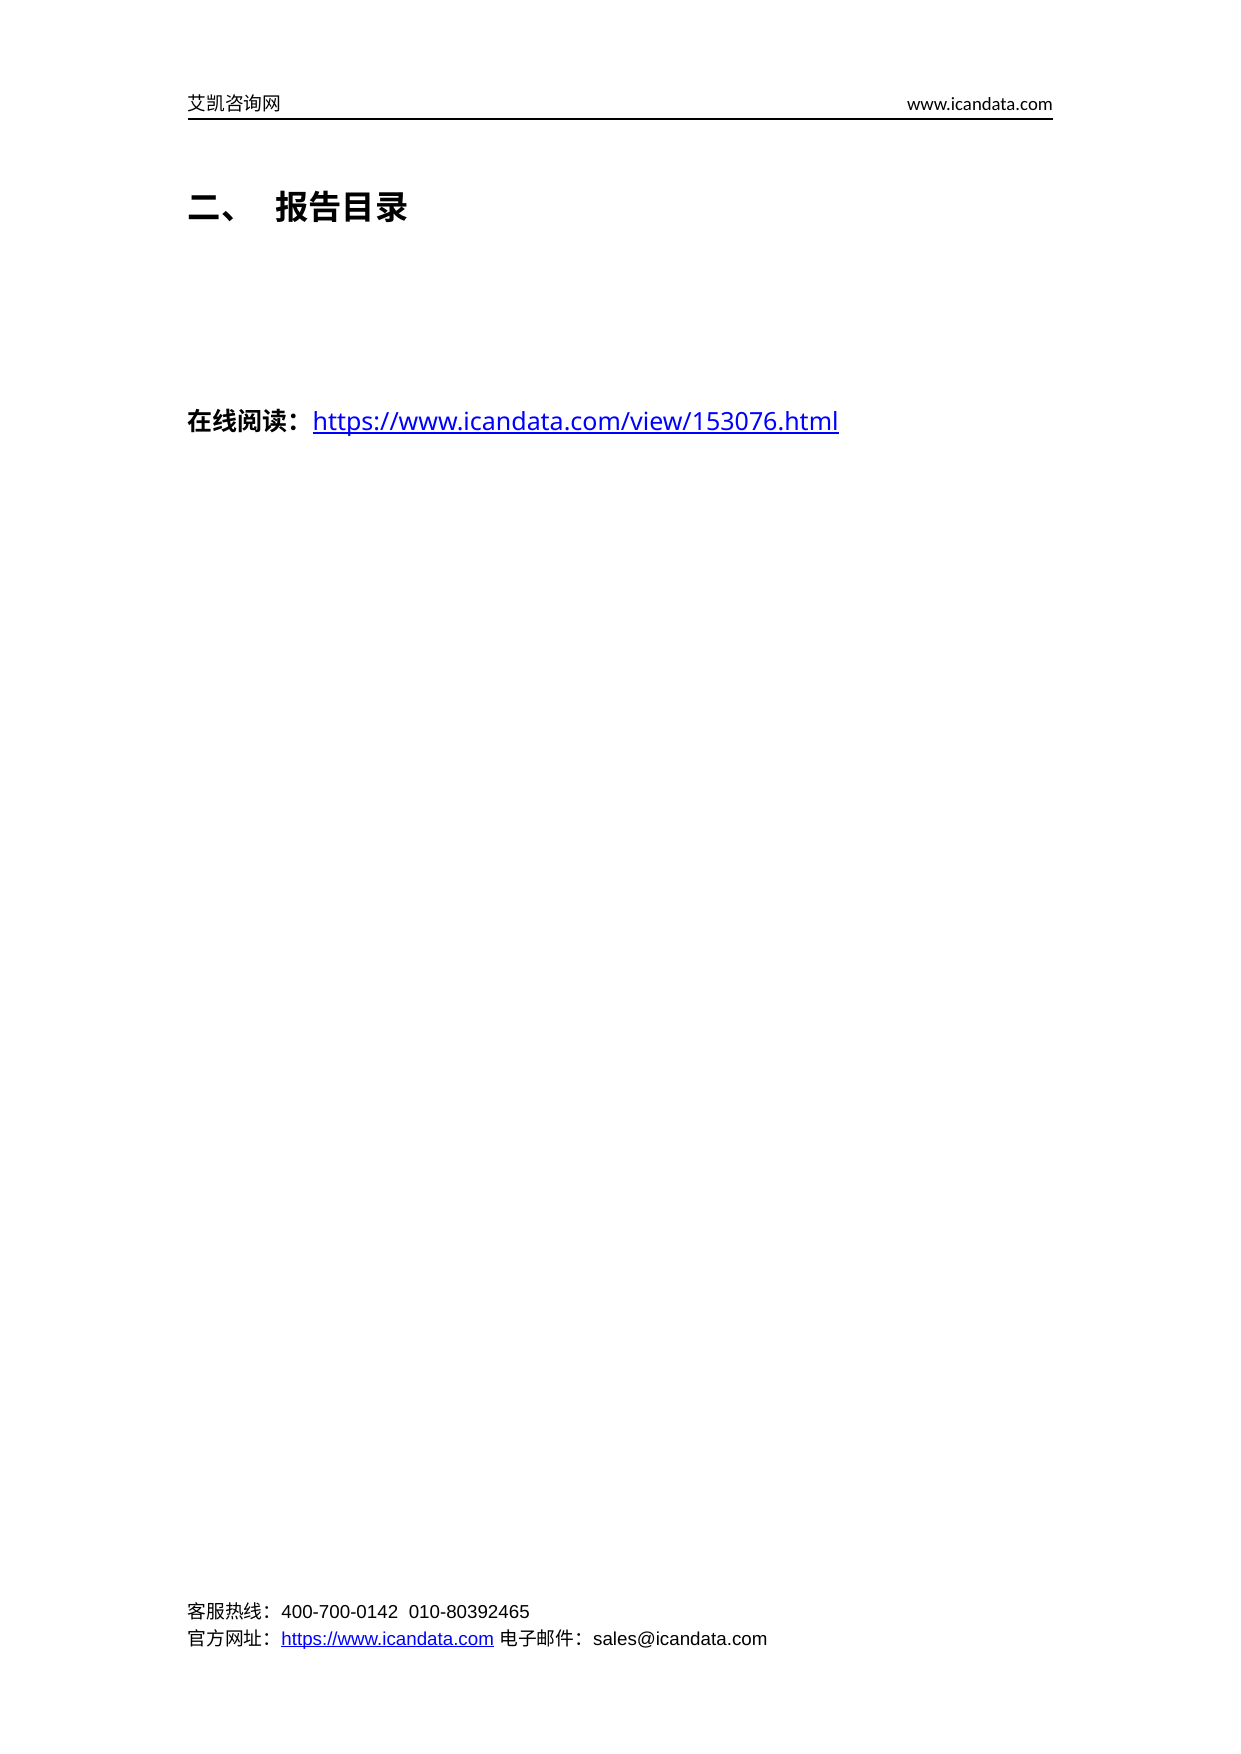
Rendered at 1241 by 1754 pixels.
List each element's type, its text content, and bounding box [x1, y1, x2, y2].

text 在线阅读：https://www.icandata.com/view/153076.html [187, 387, 1053, 452]
subtitle 报告目录 [187, 172, 1053, 237]
